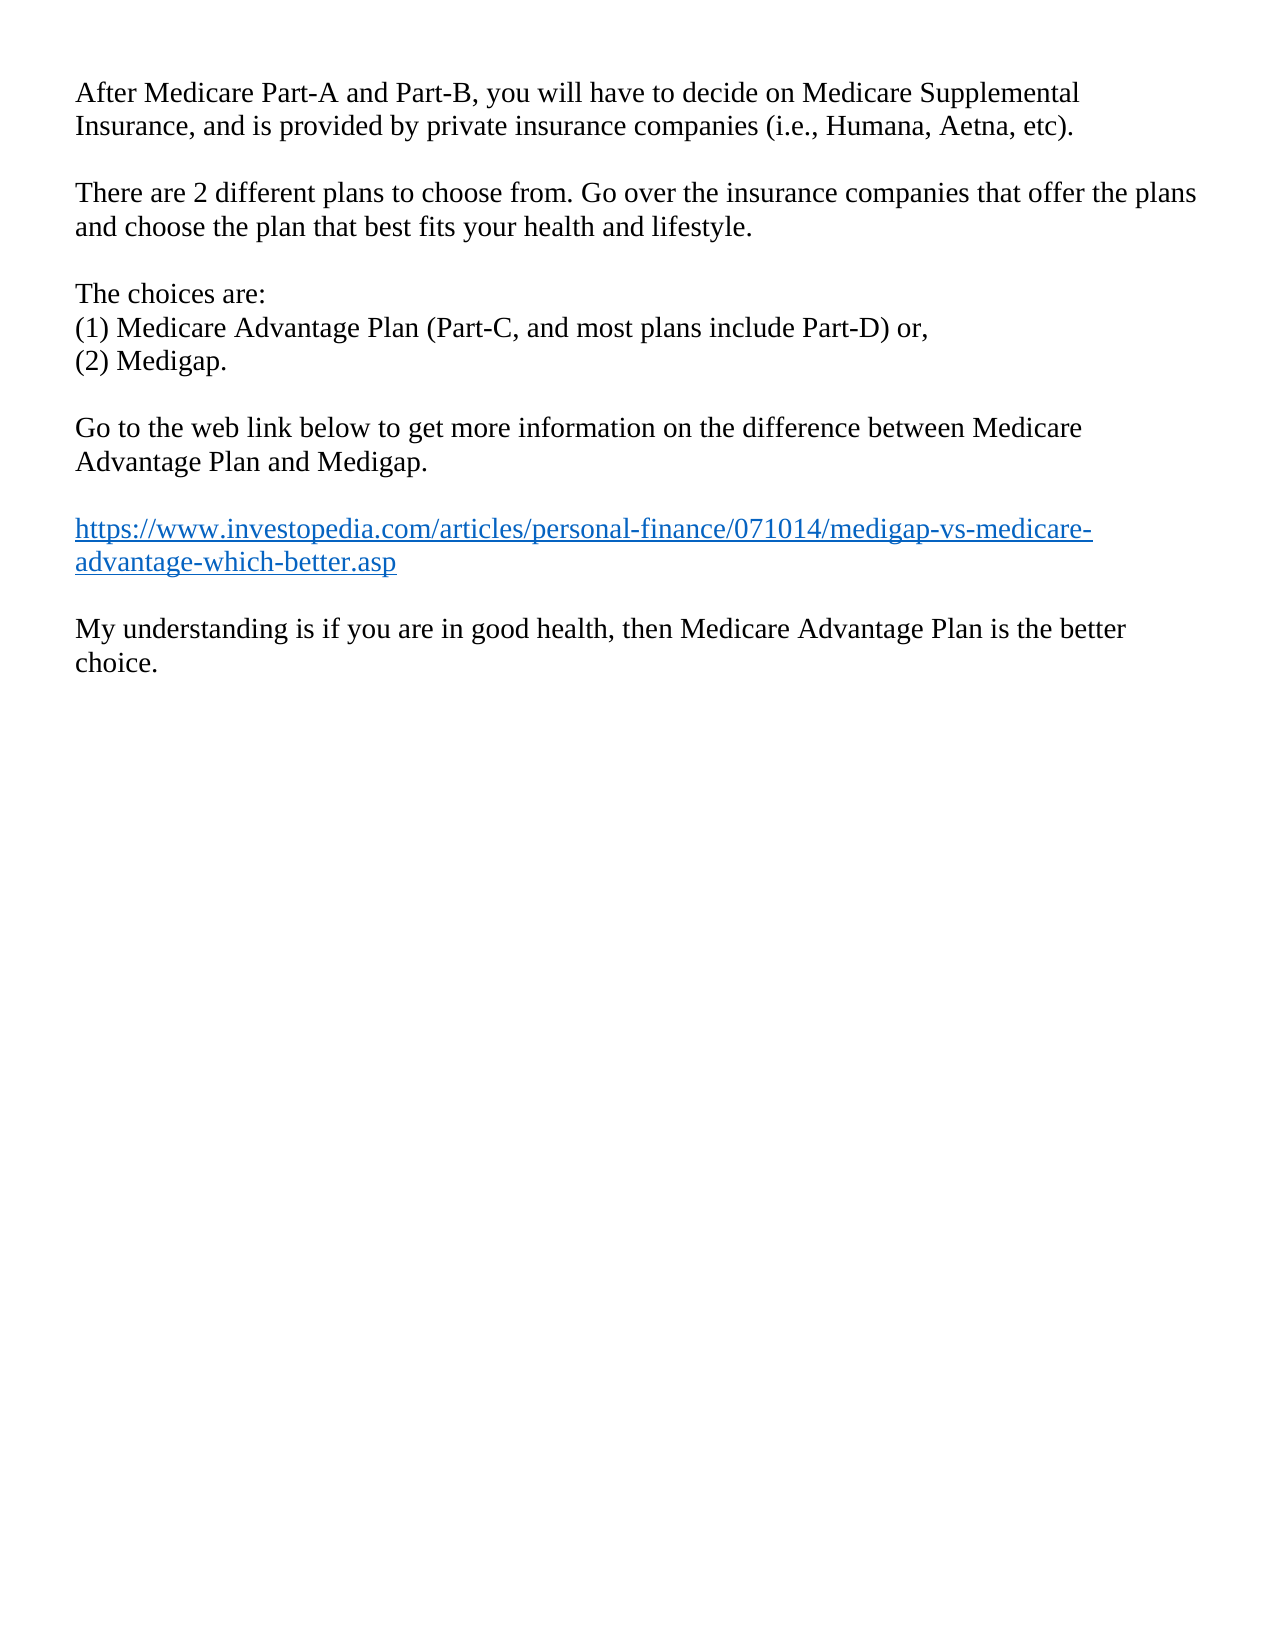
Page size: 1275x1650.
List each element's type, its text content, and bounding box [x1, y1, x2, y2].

text Go to the web link below to get more information on the difference between Medicare Advantage Plan and Medigap. [75, 410, 1200, 477]
text The choices are: [75, 276, 1200, 310]
text After Medicare Part-A and Part-B, you will have to decide on Medicare Supplemental Insurance, and is provided by private insurance companies (i.e., Humana, Aetna, etc). [75, 75, 1200, 142]
text There are 2 different plans to choose from. Go over the insurance companies that offer the plans and choose the plan that best fits your health and lifestyle. [75, 176, 1200, 243]
text (1) Medicare Advantage Plan (Part-C, and most plans include Part-D) or, [75, 310, 1200, 343]
text My understanding is if you are in good health, then Medicare Advantage Plan is the better choice. [75, 612, 1200, 679]
text https://www.investopedia.com/articles/personal-finance/071014/medigap-vs-medicare-advantage-which-better.asp [75, 511, 1200, 578]
text (2) Medigap. [75, 343, 1200, 377]
